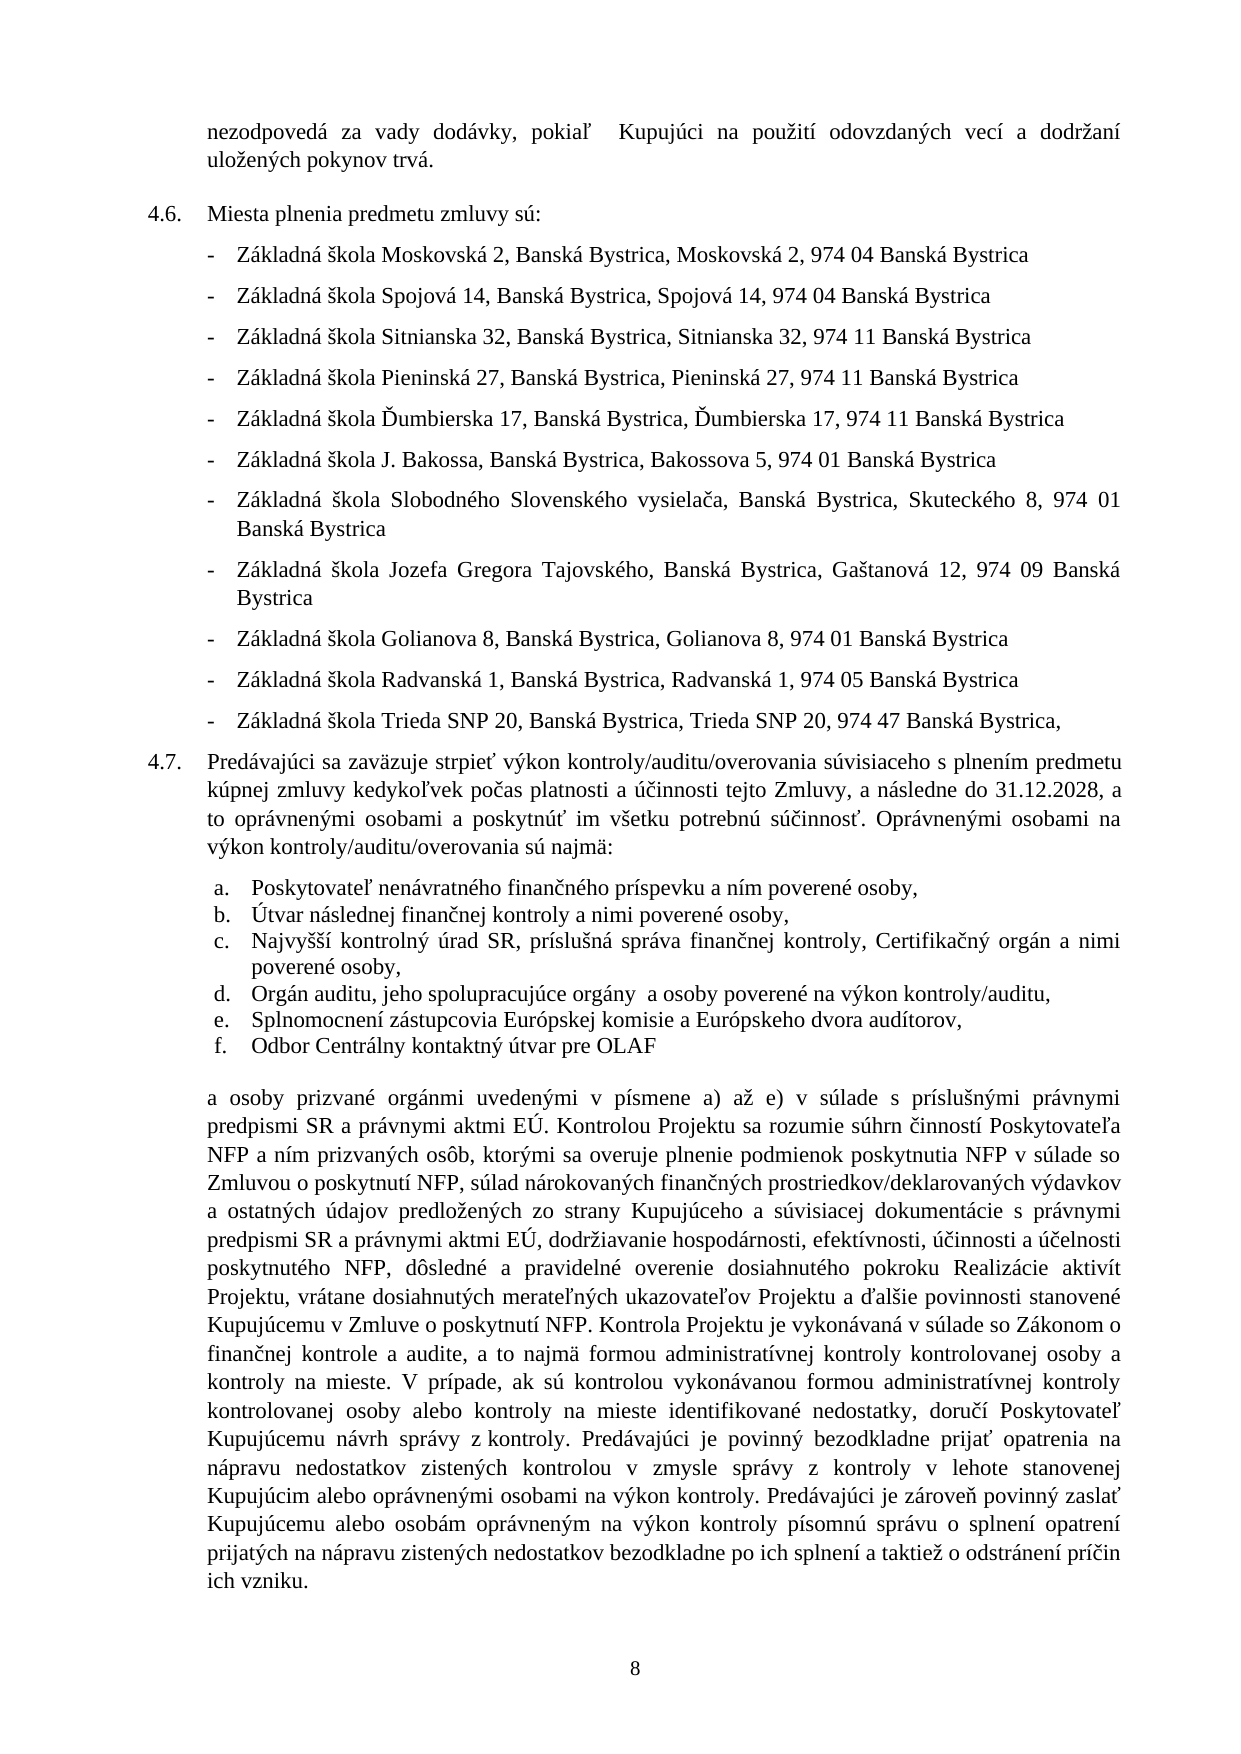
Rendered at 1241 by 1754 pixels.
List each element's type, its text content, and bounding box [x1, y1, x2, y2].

list Odbor Centrálny kontaktný útvar pre OLAF [214, 1032, 1122, 1059]
list Orgán auditu, jeho spolupracujúce orgány a osoby poverené na výkon kontroly/auditu, [214, 980, 1122, 1006]
list Základná škola Sitnianska 32, Banská Bystrica, Sitnianska 32, 974 11 Banská Bystrica [207, 323, 1122, 349]
list Splnomocnení zástupcovia Európskej komisie a Európskeho dvora audítorov, [214, 1006, 1122, 1032]
list Základná škola Golianova 8, Banská Bystrica, Golianova 8, 974 01 Banská Bystrica [207, 625, 1122, 652]
subtitle 4.6. Miesta plnenia predmetu zmluvy sú: [148, 200, 1122, 226]
list Základná škola Slobodného Slovenského vysielača, Banská Bystrica, Skuteckého 8, 974 01 Banská Bystrica [207, 487, 1122, 541]
list Najvyšší kontrolný úrad SR, príslušná správa finančnej kontroly, Certifikačný orgán a nimi poverené osoby, [214, 927, 1122, 980]
list Útvar následnej finančnej kontroly a nimi poverené osoby, [214, 901, 1122, 927]
list Základná škola Radvanská 1, Banská Bystrica, Radvanská 1, 974 05 Banská Bystrica [207, 666, 1122, 693]
list Základná škola Trieda SNP 20, Banská Bystrica, Trieda SNP 20, 974 47 Banská Bystrica, [207, 707, 1122, 733]
list Základná škola Pieninská 27, Banská Bystrica, Pieninská 27, 974 11 Banská Bystrica [207, 364, 1122, 390]
list Poskytovateľ nenávratného finančného príspevku a ním poverené osoby, [214, 874, 1122, 901]
text a osoby prizvané orgánmi uvedenými v písmene a) až e) v súlade s príslušnými právnymi predpismi SR a právnymi aktmi EÚ. Kontrolou Projektu sa rozumie súhrn činností Poskytovateľa NFP a ním prizvaných osôb, ktorými sa overuje plnenie podmienok poskytnutia NFP v súlade so Zmluvou o poskytnutí NFP, súlad nárokovaných finančných prostriedkov/deklarovaných výdavkov a ostatných údajov predložených zo strany Kupujúceho a súvisiacej dokumentácie s právnymi predpismi SR a právnymi aktmi EÚ, dodržiavanie hospodárnosti, efektívnosti, účinnosti a účelnosti poskytnutého NFP, dôsledné a pravidelné overenie dosiahnutého pokroku Realizácie aktivít Projektu, vrátane dosiahnutých merateľných ukazovateľov Projektu a ďalšie povinnosti stanovené Kupujúcemu v Zmluve o poskytnutí NFP. Kontrola Projektu je vykonávaná v súlade so Zákonom o finančnej kontrole a audite, a to najmä formou administratívnej kontroly kontrolovanej osoby a kontroly na mieste. V prípade, ak sú kontrolou vykonávanou formou administratívnej kontroly kontrolovanej osoby alebo kontroly na mieste identifikované nedostatky, doručí Poskytovateľ Kupujúcemu návrh správy z kontroly. Predávajúci je povinný bezodkladne prijať opatrenia na nápravu nedostatkov zistených kontrolou v zmysle správy z kontroly v lehote stanovenej Kupujúcim alebo oprávnenými osobami na výkon kontroly. Predávajúci je zároveň povinný zaslať Kupujúcemu alebo osobám oprávneným na výkon kontroly písomnú správu o splnení opatrení prijatých na nápravu zistených nedostatkov bezodkladne po ich splnení a taktiež o odstránení príčin ich vzniku. [207, 1084, 1122, 1594]
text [148, 118, 1122, 173]
list Základná škola J. Bakossa, Banská Bystrica, Bakossova 5, 974 01 Banská Bystrica [207, 446, 1122, 472]
list Základná škola Moskovská 2, Banská Bystrica, Moskovská 2, 974 04 Banská Bystrica [207, 241, 1122, 267]
list Základná škola Jozefa Gregora Tajovského, Banská Bystrica, Gaštanová 12, 974 09 Banská Bystrica [207, 556, 1122, 611]
list Základná škola Spojová 14, Banská Bystrica, Spojová 14, 974 04 Banská Bystrica [207, 282, 1122, 308]
subtitle 4.7. Predávajúci sa zaväzuje strpieť výkon kontroly/auditu/overovania súvisiaceho s plnením predmetu kúpnej zmluvy kedykoľvek počas platnosti a účinnosti tejto Zmluvy, a následne do 31.12.2028, a to oprávnenými osobami a poskytnúť im všetku potrebnú súčinnosť. Oprávnenými osobami na výkon kontroly/auditu/overovania sú najmä: [148, 748, 1122, 860]
list Základná škola Ďumbierska 17, Banská Bystrica, Ďumbierska 17, 974 11 Banská Bystrica [207, 405, 1122, 431]
